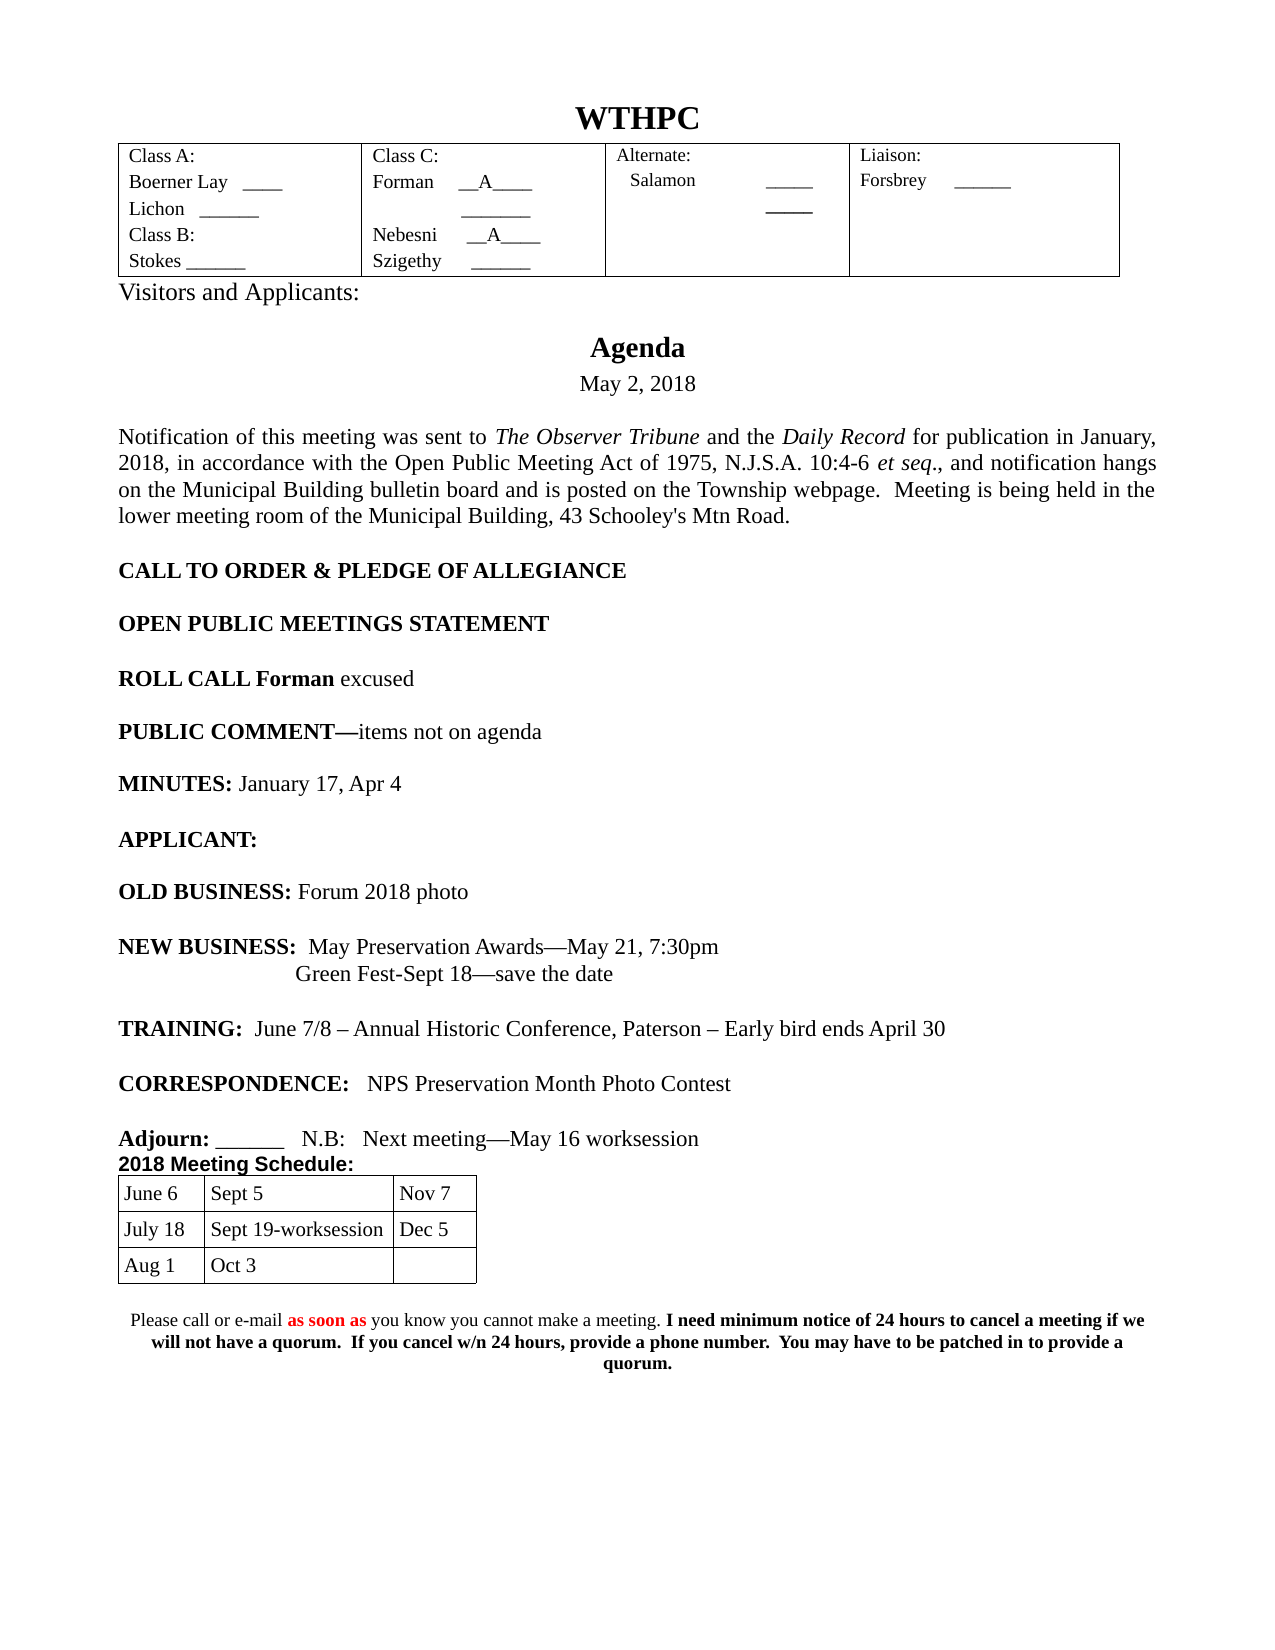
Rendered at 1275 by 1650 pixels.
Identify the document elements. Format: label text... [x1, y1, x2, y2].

subtitle Agenda [118, 331, 1157, 364]
table_header Alternate: Salamon _____ _____ [606, 144, 849, 276]
text May 2, 2018 [118, 370, 1157, 397]
table_cell Oct 3 [205, 1248, 393, 1283]
text TRAINING: June 7/8 – Annual Historic Conference, Paterson – Early bird ends April 30 [118, 1015, 1157, 1041]
text Notification of this meeting was sent to The Observer Tribune and the Daily Record for publication in January, 2018, in accordance with the Open Public Meeting Act of 1975, N.J.S.A. 10:4-6 et seq., and notification hangs on the Municipal Building bulletin board and is posted on the Township webpage. Meeting is being held in the lower meeting room of the Municipal Building, 43 Schooley's Mtn Road. [118, 423, 1157, 528]
table_cell [394, 1248, 476, 1283]
text Visitors and Applicants: [118, 277, 1157, 306]
table_header Liaison: Forsbrey ______ [850, 144, 1119, 276]
table_header June 6 [119, 1176, 204, 1211]
text NEW BUSINESS: May Preservation Awards—May 21, 7:30pm [118, 933, 1157, 960]
text CORRESPONDENCE: NPS Preservation Month Photo Contest [118, 1070, 1157, 1096]
text OLD BUSINESS: Forum 2018 photo [118, 878, 1157, 905]
text Please call or e-mail as soon as you know you cannot make a meeting. I need minimum notice of 24 hours to cancel a meeting if we will not have a quorum. If you cancel w/n 24 hours, provide a phone number. You may have to be patched in to provide a quorum. [118, 1309, 1157, 1374]
table_header Nov 7 [394, 1176, 476, 1211]
text MINUTES: January 17, Apr 4 [118, 771, 1157, 797]
text Green Fest-Sept 18—save the date [118, 960, 1157, 986]
table_header Sept 5 [205, 1176, 393, 1211]
table_header Class A: Boerner Lay ____ Lichon ______ Class B: Stokes ______ [119, 144, 361, 276]
table_cell July 18 [119, 1212, 204, 1247]
text Adjourn: ______ N.B: Next meeting—May 16 worksession [118, 1125, 1157, 1151]
text CALL TO ORDER & PLEDGE OF ALLEGIANCE [118, 557, 1157, 584]
table_cell Sept 19-worksession [205, 1212, 393, 1247]
table_cell Aug 1 [119, 1248, 204, 1283]
text ROLL CALL Forman excused [118, 665, 1157, 691]
text OPEN PUBLIC MEETINGS STATEMENT [118, 610, 1157, 636]
text PUBLIC COMMENT—items not on agenda [118, 718, 1157, 744]
subtitle WTHPC [118, 98, 1157, 137]
table_header Class C: Forman __A____ _______ Nebesni __A____ Szigethy ______ [362, 144, 605, 276]
text 2018 Meeting Schedule: [118, 1151, 1157, 1175]
table_cell Dec 5 [394, 1212, 476, 1247]
text APPLICANT: [118, 826, 1157, 852]
